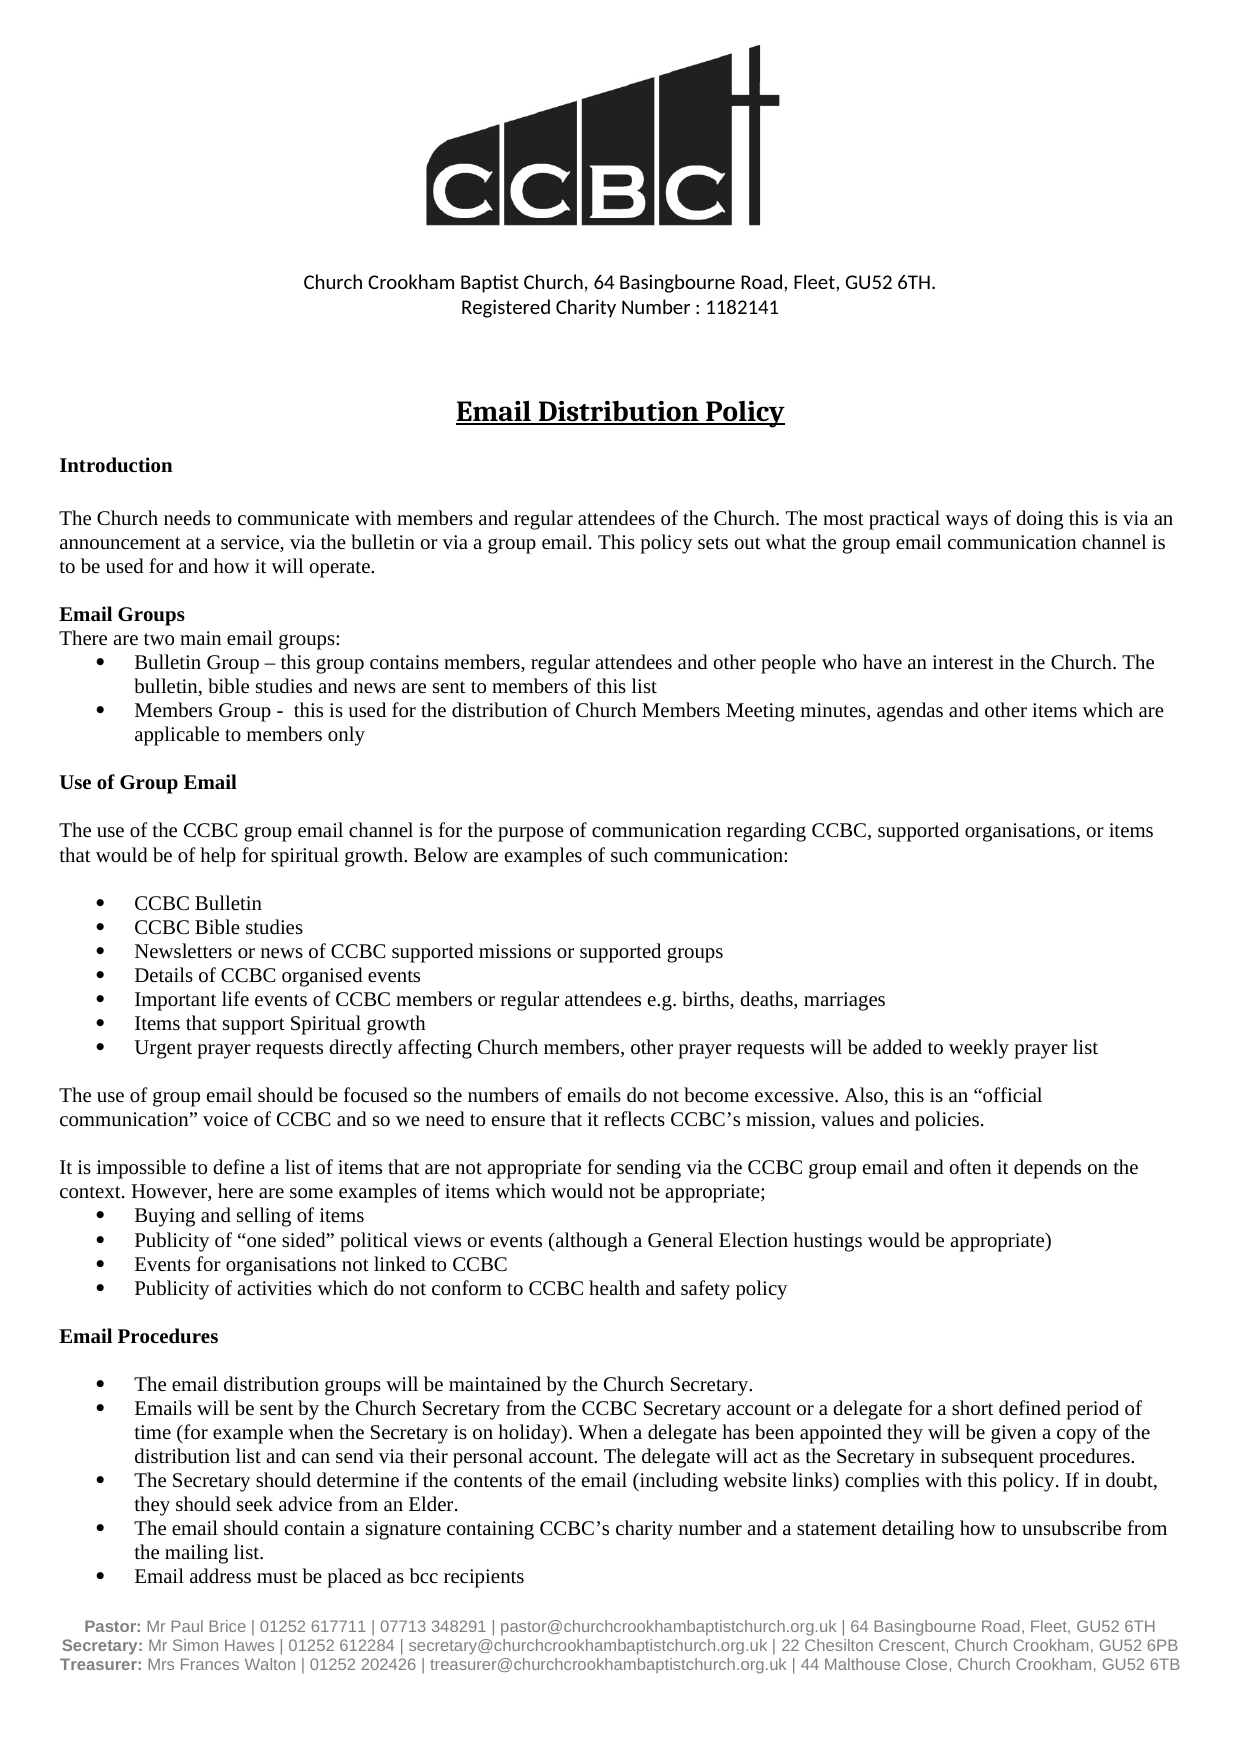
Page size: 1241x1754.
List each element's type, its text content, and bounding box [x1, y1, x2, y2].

list Urgent prayer requests directly affecting Church members, other prayer requests will be added to weekly prayer list [97, 1035, 1181, 1059]
text Use of Group Email [59, 770, 1181, 794]
list CCBC Bulletin [97, 891, 1181, 915]
text The Church needs to communicate with members and regular attendees of the Church. The most practical ways of doing this is via an announcement at a service, via the bulletin or via a group email. This policy sets out what the group email communication channel is to be used for and how it will operate. [59, 506, 1181, 578]
text There are two main email groups: [59, 626, 1181, 650]
list Publicity of activities which do not conform to CCBC health and safety policy [97, 1276, 1181, 1300]
picture [414, 35, 791, 245]
list Events for organisations not linked to CCBC [97, 1252, 1181, 1276]
text The use of the CCBC group email channel is for the purpose of communication regarding CCBC, supported organisations, or items that would be of help for spiritual growth. Below are examples of such communication: [59, 818, 1181, 867]
list The email distribution groups will be maintained by the Church Secretary. [97, 1372, 1181, 1396]
subtitle Email Distribution Policy [59, 395, 1181, 429]
list Bulletin Group – this group contains members, regular attendees and other people who have an interest in the Church. The bulletin, bible studies and news are sent to members of this list [97, 650, 1181, 698]
list Members Group - this is used for the distribution of Church Members Meeting minutes, agendas and other items which are applicable to members only [97, 698, 1181, 746]
text Church Crookham Baptist Church, 64 Basingbourne Road, Fleet, GU52 6TH. [59, 269, 1181, 294]
list Items that support Spiritual growth [97, 1011, 1181, 1035]
list Newsletters or news of CCBC supported missions or supported groups [97, 939, 1181, 963]
list The email should contain a signature containing CCBC’s charity number and a statement detailing how to unsubscribe from the mailing list. [97, 1516, 1181, 1564]
list Publicity of “one sided” political views or events (although a General Election hustings would be appropriate) [97, 1227, 1181, 1252]
text Email Groups [59, 602, 1181, 626]
text Email Procedures [59, 1324, 1181, 1348]
text Introduction [59, 453, 1181, 477]
text It is impossible to define a list of items that are not appropriate for sending via the CCBC group email and often it depends on the context. However, here are some examples of items which would not be appropriate; [59, 1155, 1181, 1203]
list Details of CCBC organised events [97, 963, 1181, 987]
list Buying and selling of items [97, 1203, 1181, 1227]
list Emails will be sent by the Church Secretary from the CCBC Secretary account or a delegate for a short defined period of time (for example when the Secretary is on holiday). When a delegate has been appointed they will be given a copy of the distribution list and can send via their personal account. The delegate will act as the Secretary in subsequent procedures. [97, 1396, 1181, 1468]
text Registered Charity Number : 1182141 [59, 294, 1181, 320]
list The Secretary should determine if the contents of the email (including website links) complies with this policy. If in doubt, they should seek advice from an Elder. [97, 1468, 1181, 1516]
text The use of group email should be focused so the numbers of emails do not become excessive. Also, this is an “official communication” voice of CCBC and so we need to ensure that it reflects CCBC’s mission, values and policies. [59, 1083, 1181, 1131]
list Important life events of CCBC members or regular attendees e.g. births, deaths, marriages [97, 987, 1181, 1011]
list Email address must be placed as bcc recipients [97, 1564, 1181, 1588]
list CCBC Bible studies [97, 915, 1181, 939]
